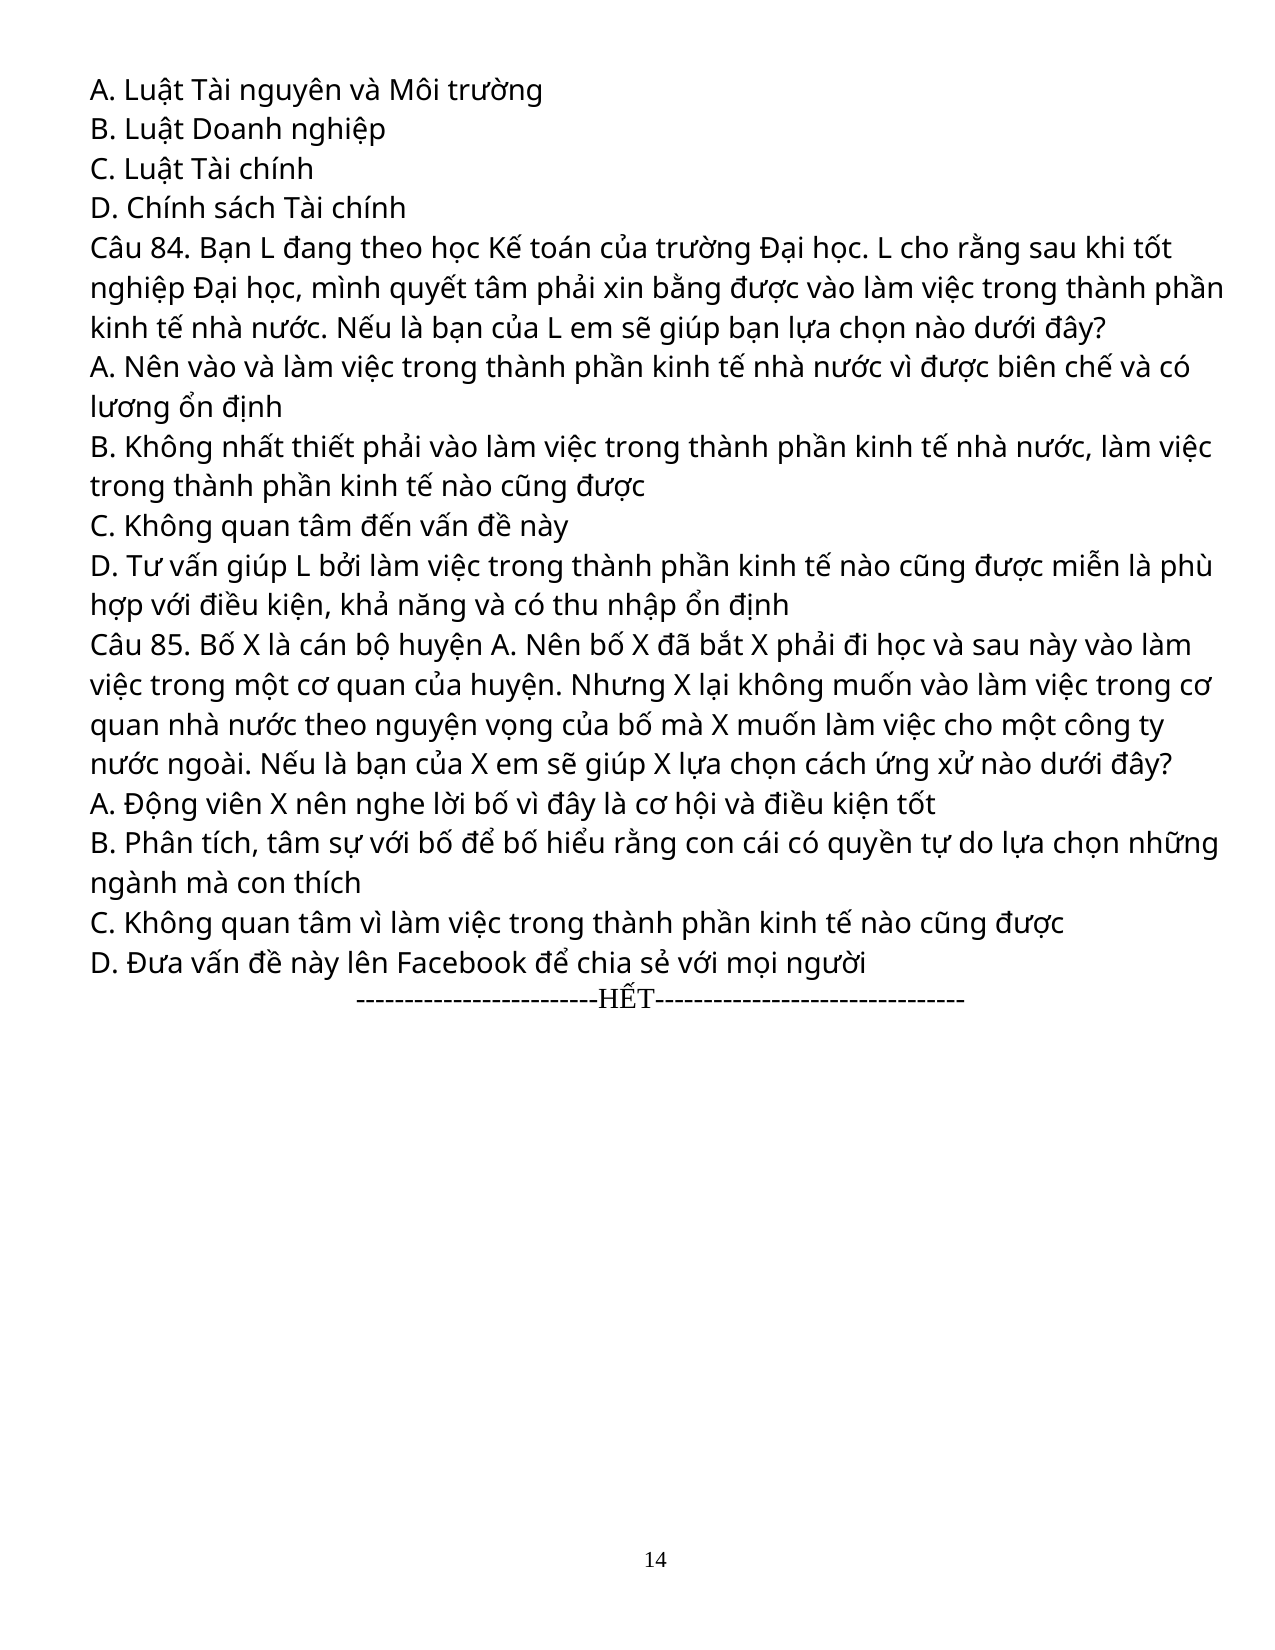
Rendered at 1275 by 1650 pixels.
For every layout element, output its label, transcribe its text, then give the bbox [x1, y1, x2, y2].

text C. Không quan tâm đến vấn đề này [89, 505, 1231, 545]
text A. Động viên X nên nghe lời bố vì đây là cơ hội và điều kiện tốt [89, 783, 1231, 823]
text C. Không quan tâm vì làm việc trong thành phần kinh tế nào cũng được [89, 902, 1231, 942]
text Câu 84. Bạn L đang theo học Kế toán của trường Đại học. L cho rằng sau khi tốt nghiệp Đại học, mình quyết tâm phải xin bằng được vào làm việc trong thành phần kinh tế nhà nước. Nếu là bạn của L em sẽ giúp bạn lựa chọn nào dưới đây? [89, 227, 1231, 347]
text Câu 85. Bố X là cán bộ huyện A. Nên bố X đã bắt X phải đi học và sau này vào làm việc trong một cơ quan của huyện. Nhưng X lại không muốn vào làm việc trong cơ quan nhà nước theo nguyện vọng của bố mà X muốn làm việc cho một công ty nước ngoài. Nếu là bạn của X em sẽ giúp X lựa chọn cách ứng xử nào dưới đây? [89, 624, 1231, 783]
text D. Đưa vấn đề này lên Facebook để chia sẻ với mọi người [89, 942, 1231, 982]
text A. Luật Tài nguyên và Môi trường [89, 69, 1231, 108]
text C. Luật Tài chính [89, 148, 1231, 188]
text B. Không nhất thiết phải vào làm việc trong thành phần kinh tế nhà nước, làm việc trong thành phần kinh tế nào cũng được [89, 426, 1231, 505]
text B. Phân tích, tâm sự với bố để bố hiểu rằng con cái có quyền tự do lựa chọn những ngành mà con thích [89, 823, 1231, 902]
text D. Chính sách Tài chính [89, 188, 1231, 227]
text A. Nên vào và làm việc trong thành phần kinh tế nhà nước vì được biên chế và có lương ổn định [89, 347, 1231, 426]
text B. Luật Doanh nghiệp [89, 108, 1231, 148]
text -------------------------HẾT-------------------------------- [89, 982, 1231, 1015]
text D. Tư vấn giúp L bởi làm việc trong thành phần kinh tế nào cũng được miễn là phù hợp với điều kiện, khả năng và có thu nhập ổn định [89, 545, 1231, 624]
